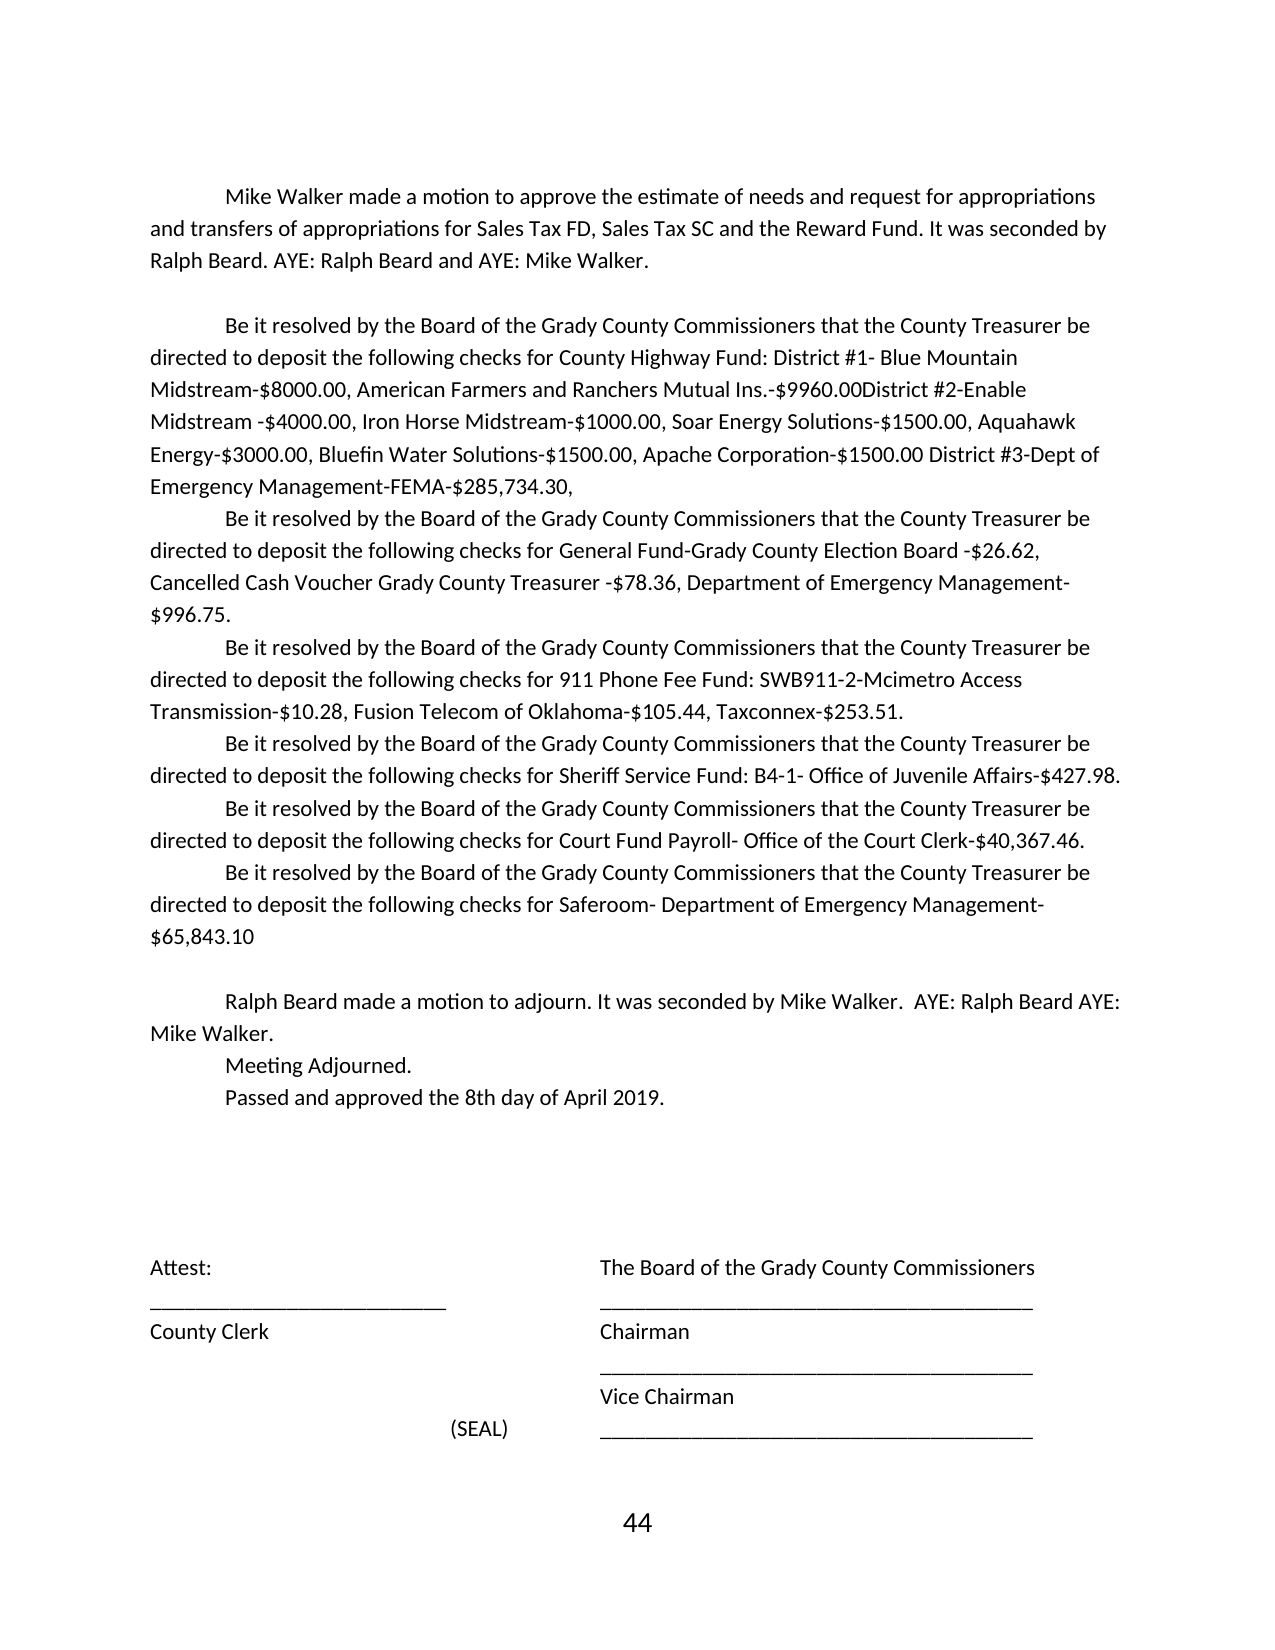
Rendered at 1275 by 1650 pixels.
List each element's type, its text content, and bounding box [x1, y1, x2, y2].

text Meeting Adjourned. [150, 1051, 1125, 1079]
text Vice Chairman [150, 1382, 1125, 1410]
text __________________________ ______________________________________ [150, 1285, 1125, 1313]
text Be it resolved by the Board of the Grady County Commissioners that the County Treasurer be directed to deposit the following checks for Sheriff Service Fund: B4-1- Office of Juvenile Affairs-$427.98. [150, 729, 1125, 789]
text Be it resolved by the Board of the Grady County Commissioners that the County Treasurer be directed to deposit the following checks for County Highway Fund: District #1- Blue Mountain Midstream-$8000.00, American Farmers and Ranchers Mutual Ins.-$9960.00District #2-Enable Midstream -$4000.00, Iron Horse Midstream-$1000.00, Soar Energy Solutions-$1500.00, Aquahawk Energy-$3000.00, Bluefin Water Solutions-$1500.00, Apache Corporation-$1500.00 District #3-Dept of Emergency Management-FEMA-$285,734.30, [150, 311, 1125, 500]
text Attest: The Board of the Grady County Commissioners [150, 1253, 1125, 1281]
text ______________________________________ [150, 1350, 1125, 1378]
text Be it resolved by the Board of the Grady County Commissioners that the County Treasurer be directed to deposit the following checks for General Fund-Grady County Election Board -$26.62, Cancelled Cash Voucher Grady County Treasurer -$78.36, Department of Emergency Management-$996.75. [150, 504, 1125, 629]
text Be it resolved by the Board of the Grady County Commissioners that the County Treasurer be directed to deposit the following checks for 911 Phone Fee Fund: SWB911-2-Mcimetro Access Transmission-$10.28, Fusion Telecom of Oklahoma-$105.44, Taxconnex-$253.51. [150, 633, 1125, 725]
text County Clerk Chairman [150, 1317, 1125, 1346]
text Mike Walker made a motion to approve the estimate of needs and request for appropriations and transfers of appropriations for Sales Tax FD, Sales Tax SC and the Reward Fund. It was seconded by Ralph Beard. AYE: Ralph Beard and AYE: Mike Walker. [150, 182, 1125, 274]
text Be it resolved by the Board of the Grady County Commissioners that the County Treasurer be directed to deposit the following checks for Court Fund Payroll- Office of the Court Clerk-$40,367.46. [150, 794, 1125, 854]
text Be it resolved by the Board of the Grady County Commissioners that the County Treasurer be directed to deposit the following checks for Saferoom- Department of Emergency Management-$65,843.10 [150, 858, 1125, 951]
text Passed and approved the 8th day of April 2019. [150, 1083, 1125, 1111]
text Ralph Beard made a motion to adjourn. It was seconded by Mike Walker. AYE: Ralph Beard AYE: Mike Walker. [150, 987, 1125, 1047]
text (SEAL) ______________________________________ [150, 1414, 1125, 1442]
